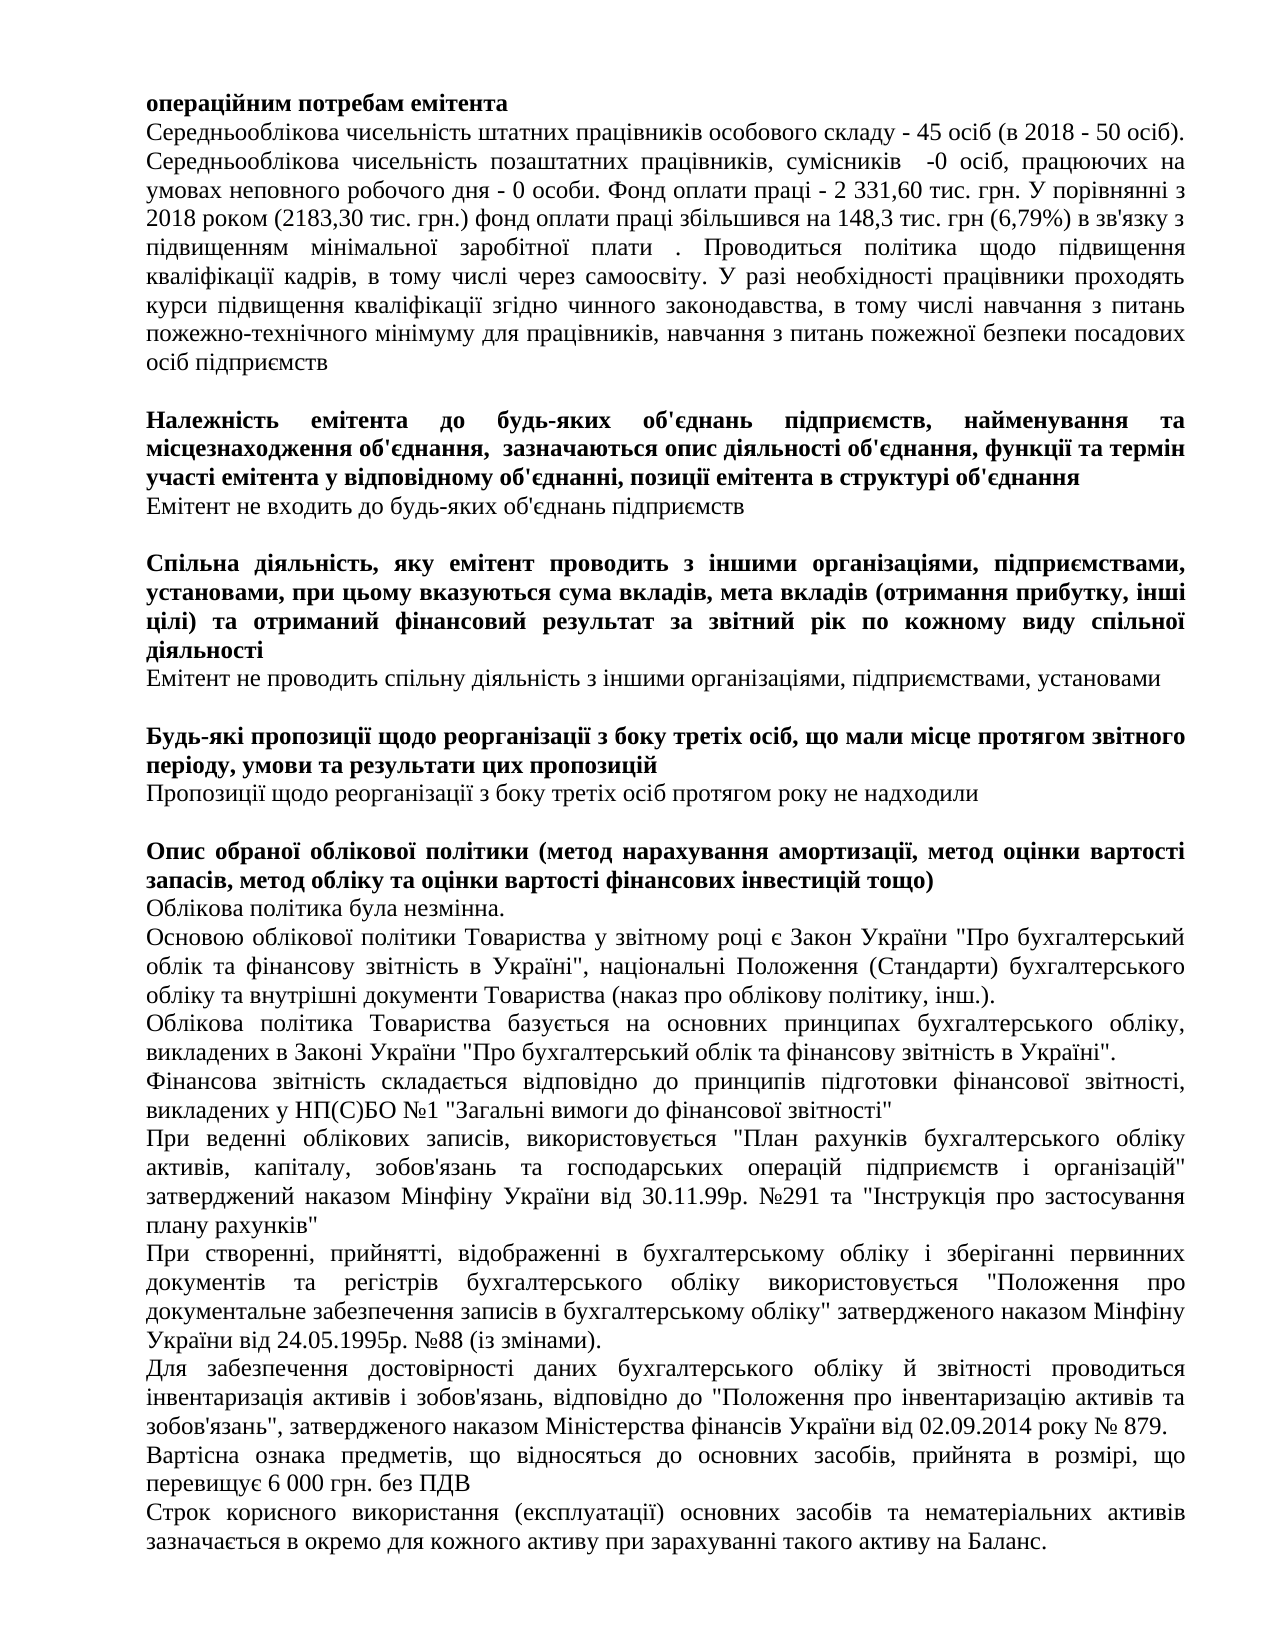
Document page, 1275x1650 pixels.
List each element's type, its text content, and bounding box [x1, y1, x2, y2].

text Cпільна діяльність, яку емітент проводить з іншими організаціями, підприємствами, установами, при цьому вказуються сума вкладів, мета вкладів (отримання прибутку, інші цілі) та отриманий фінансовий результат за звітний рік по кожному виду спільної діяльності [146, 548, 1186, 663]
text Належність емітента до будь-яких об'єднань підприємств, найменування та місцезнаходження об'єднання, зазначаються опис діяльності об'єднання, функції та термін участі емітента у відповідному об'єднанні, позиції емітента в структурі об'єднання [146, 405, 1186, 491]
text Основою облiкової полiтики Товариства у звiтному роцi є Закон України "Про бухгалтерський облiк та фiнансову звiтнiсть в Українi", нацiональнi Положення (Стандарти) бухгалтерського облiку та внутрiшнi документи Товариства (наказ про облiкову полiтику, iнш.). [146, 922, 1186, 1008]
text Середньооблiкова чисельнiсть штатних працiвникiв особового складу - 45 осiб (в 2018 - 50 осiб). Середньооблiкова чисельнiсть позаштатних працiвникiв, сумiсникiв -0 осiб, працюючих на умовах неповного робочого дня - 0 особи. Фонд оплати працi - 2 331,60 тис. грн. У порiвняннi з 2018 роком (2183,30 тис. грн.) фонд оплати працi збiльшився на 148,3 тис. грн (6,79%) в зв'язку з пiдвищенням мiнiмальної заробiтної плати . Проводиться полiтика щодо пiдвищення квалiфiкацiї кадрiв, в тому числi через самоосвiту. У разi необхiдностi працiвники проходять курси пiдвищення квалiфiкацiї згiдно чинного законодавства, в тому числi навчання з питань пожежно-технiчного мiнiмуму для працiвникiв, навчання з питань пожежної безпеки посадових осiб пiдприємств [146, 117, 1186, 376]
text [146, 88, 1186, 117]
text Емiтент не проводить спiльну дiяльнiсть з iншими органiзацiями, пiдприємствами, установами [146, 663, 1186, 692]
text Облiкова полiтика була незмiнна. [146, 893, 1186, 922]
text Опис обраної облікової політики (метод нарахування амортизації, метод оцінки вартості запасів, метод обліку та оцінки вартості фінансових інвестицій тощо) [146, 836, 1186, 893]
text Облiкова полiтика Товариства базується на основних принципах бухгалтерського облiку, викладених в Законi України "Про бухгалтерський облiк та фiнансову звiтнiсть в Українi". [146, 1008, 1186, 1066]
text Вартiсна ознака предметiв, що вiдносяться до основних засобiв, прийнята в розмiрi, що перевищує 6 000 грн. без ПДВ [146, 1440, 1186, 1497]
text Строк корисного використання (експлуатацiї) основних засобiв та нематерiальних активiв зазначається в окремо для кожного активу при зарахуваннi такого активу на Баланс. [146, 1497, 1186, 1555]
text Для забезпечення достовiрностi даних бухгалтерського облiку й звiтностi проводиться iнвентаризацiя активiв i зобов'язань, вiдповiдно до "Положення про iнвентаризацiю активiв та зобов'язань", затвердженого наказом Мiнiстерства фiнансiв України вiд 02.09.2014 року № 879. [146, 1353, 1186, 1440]
text При веденнi облiкових записiв, використовується "План рахункiв бухгалтерського облiку активiв, капiталу, зобов'язань та господарських операцiй пiдприємств i органiзацiй" затверджений наказом Мiнфiну України вiд 30.11.99р. №291 та "Iнструкцiя про застосування плану рахункiв" [146, 1123, 1186, 1238]
text Будь-які пропозиції щодо реорганізації з боку третіх осіб, що мали місце протягом звітного періоду, умови та результати цих пропозицій [146, 721, 1186, 778]
text Емiтент не входить до будь-яких об'єднань пiдприємств [146, 491, 1186, 520]
text Пропозицiї щодо реорганiзацiї з боку третiх осiб протягом року не надходили [146, 778, 1186, 807]
text Фiнансова звiтнiсть складається вiдповiдно до принципiв пiдготовки фiнансової звiтностi, викладених у НП(С)БО №1 "Загальнi вимоги до фiнансової звiтностi" [146, 1066, 1186, 1123]
text При створеннi, прийняттi, вiдображеннi в бухгалтерському облiку i зберiганнi первинних документiв та регiстрiв бухгалтерського облiку використовується "Положення про документальне забезпечення записiв в бухгалтерському облiку" затвердженого наказом Мiнфiну України вiд 24.05.1995р. №88 (iз змiнами). [146, 1238, 1186, 1353]
